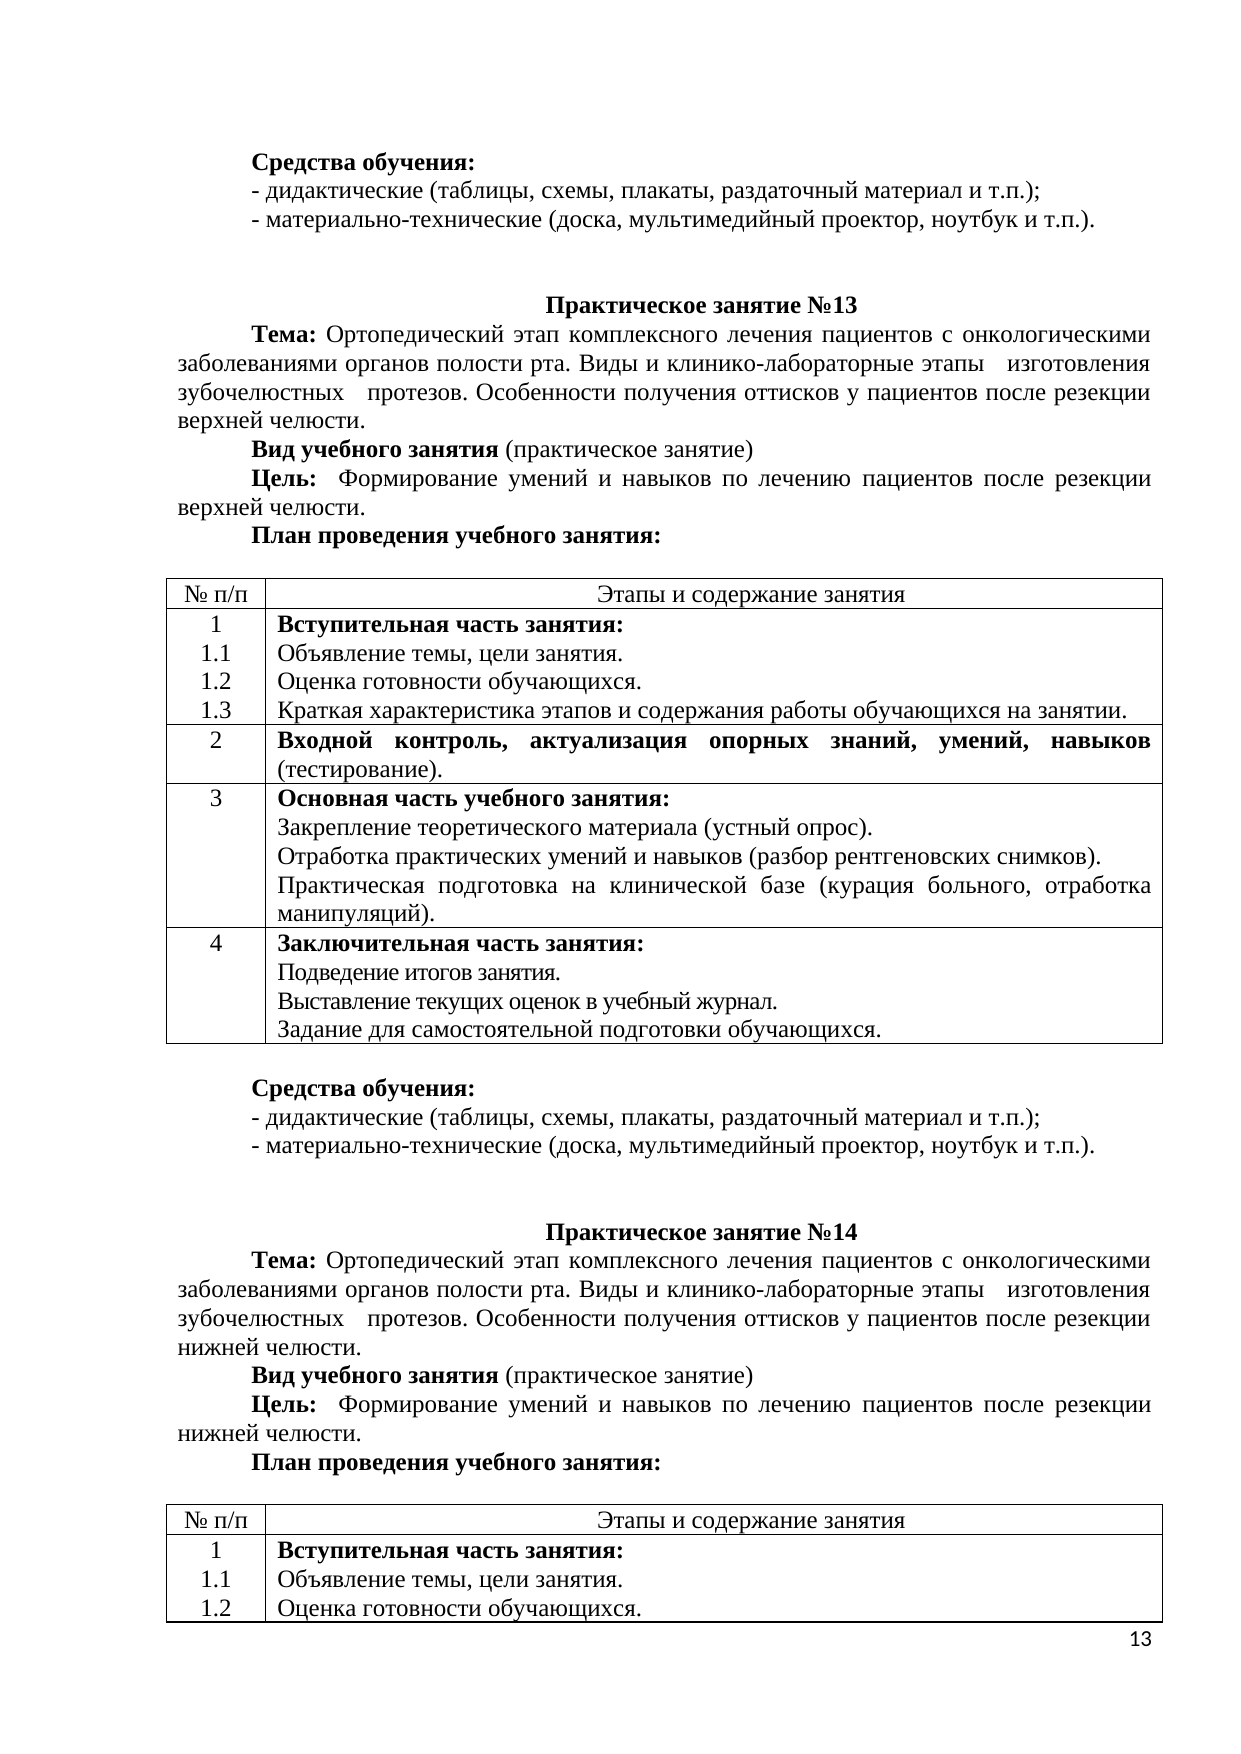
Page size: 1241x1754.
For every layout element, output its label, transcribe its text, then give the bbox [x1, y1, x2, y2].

text Практическое занятие №14 [177, 1217, 1152, 1246]
text Цель: Формирование умений и навыков по лечению пациентов после резекции верхней челюсти. [177, 463, 1152, 521]
text - дидактические (таблицы, схемы, плакаты, раздаточный материал и т.п.); [177, 1102, 1152, 1131]
table_cell 2 [167, 725, 265, 782]
text Тема: Ортопедический этап комплексного лечения пациентов с онкологическими заболеваниями органов полости рта. Виды и клинико-лабораторные этапы изготовления зубочелюстных протезов. Особенности получения оттисков у пациентов после резекции нижней челюсти. [177, 1246, 1152, 1361]
text - материально-технические (доска, мультимедийный проектор, ноутбук и т.п.). [177, 204, 1152, 233]
text План проведения учебного занятия: [177, 1447, 1152, 1476]
table_cell 3 [167, 784, 265, 927]
text Вид учебного занятия (практическое занятие) [177, 434, 1152, 463]
table_header № п/п [167, 1505, 265, 1534]
table_header Этапы и содержание занятия [266, 579, 1162, 608]
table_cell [266, 1535, 1162, 1621]
text Тема: Ортопедический этап комплексного лечения пациентов с онкологическими заболеваниями органов полости рта. Виды и клинико-лабораторные этапы изготовления зубочелюстных протезов. Особенности получения оттисков у пациентов после резекции верхней челюсти. [177, 319, 1152, 434]
table_cell 4 [167, 928, 265, 1043]
text План проведения учебного занятия: [177, 521, 1152, 549]
text - материально-технические (доска, мультимедийный проектор, ноутбук и т.п.). [177, 1131, 1152, 1159]
text Средства обучения: [177, 147, 1152, 176]
table_cell Основная часть учебного занятия: Закрепление теоретического материала (устный опрос). Отработка практических умений и навыков (разбор рентгеновских снимков). Практическая подготовка на клинической базе (курация больного, отработка манипуляций). [266, 784, 1162, 927]
text Вид учебного занятия (практическое занятие) [177, 1361, 1152, 1389]
text Средства обучения: [177, 1073, 1152, 1102]
table_header Этапы и содержание занятия [266, 1505, 1162, 1534]
table_cell 1 1.1 1.2 1.3 [167, 609, 265, 724]
table_header № п/п [167, 579, 265, 608]
table_cell 1 1.1 1.2 1.3 [167, 1535, 265, 1621]
table_cell Входной контроль, актуализация опорных знаний, умений, навыков (тестирование). [266, 725, 1162, 782]
text - дидактические (таблицы, схемы, плакаты, раздаточный материал и т.п.); [177, 176, 1152, 204]
text Практическое занятие №13 [177, 291, 1152, 319]
text Цель: Формирование умений и навыков по лечению пациентов после резекции нижней челюсти. [177, 1389, 1152, 1447]
table_cell Заключительная часть занятия: Подведение итогов занятия. Выставление текущих оценок в учебный журнал. Задание для самостоятельной подготовки обучающихся. [266, 928, 1162, 1043]
